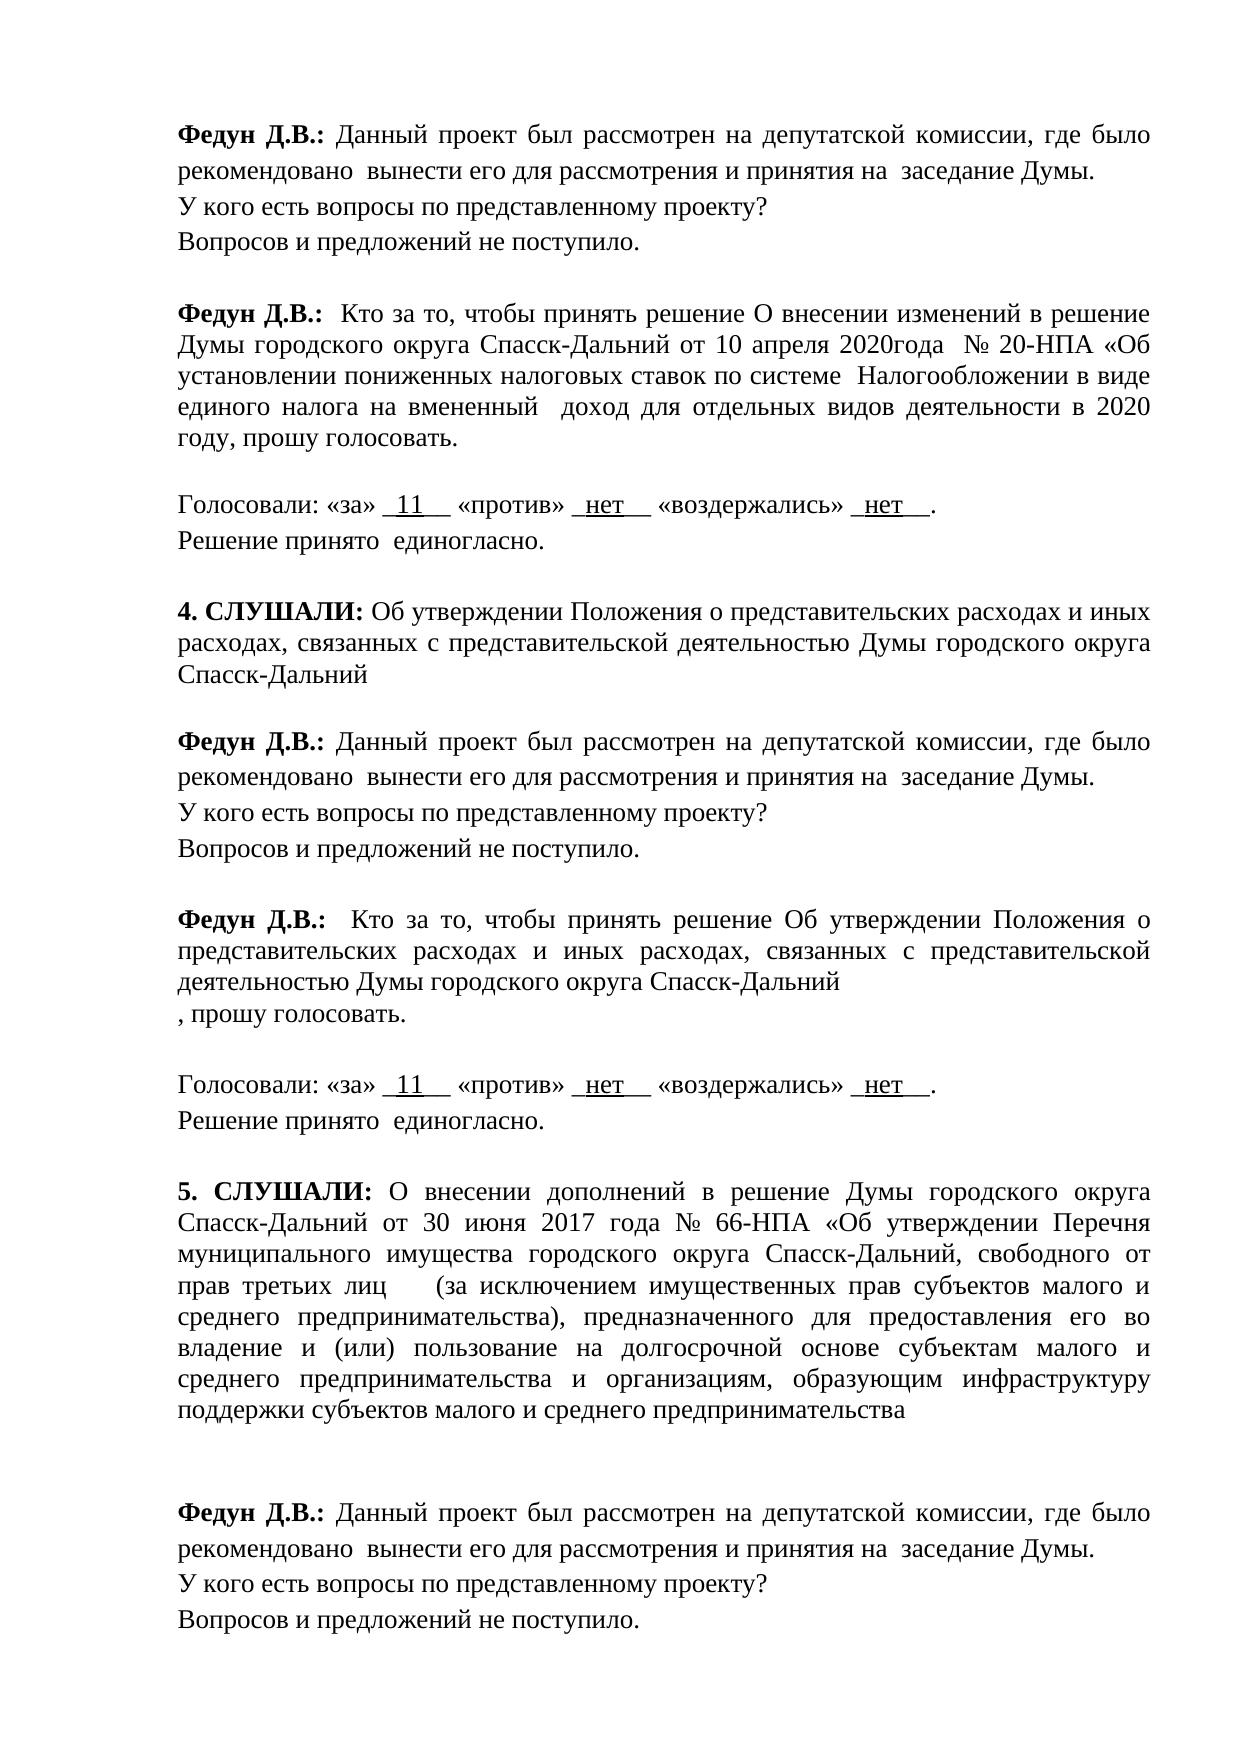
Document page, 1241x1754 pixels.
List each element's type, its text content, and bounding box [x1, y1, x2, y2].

text У кого есть вопросы по представленному проекту? [177, 1567, 1152, 1598]
text У кого есть вопросы по представленному проекту? [177, 796, 1152, 827]
text У кого есть вопросы по представленному проекту? [177, 189, 1152, 221]
text Федун Д.В.: Кто за то, чтобы принять решение О внесении изменений в решение Думы городского округа Спасск-Дальний от 10 апреля 2020года № 20-НПА «Об установлении пониженных налоговых ставок по системе Налогообложении в виде единого налога на вмененный доход для отдельных видов деятельности в 2020 году, прошу голосовать. [177, 297, 1152, 452]
list Федун Д.В.: Данный проект был рассмотрен на депутатской комиссии, где было рекомендовано вынести его для рассмотрения и принятия на заседание Думы. [177, 724, 1152, 791]
list , прошу голосовать. [177, 997, 1152, 1028]
text Голосовали: «за» _11__ «против» _нет__ «воздержались» _нет__. [177, 1068, 1152, 1099]
text Федун Д.В.: Данный проект был рассмотрен на депутатской комиссии, где было рекомендовано вынести его для рассмотрения и принятия на заседание Думы. [177, 118, 1152, 185]
text Вопросов и предложений не поступило. [177, 225, 1152, 256]
text Голосовали: «за» _11__ «против» _нет__ «воздержались» _нет__. [177, 488, 1152, 519]
list 5. СЛУШАЛИ: О внесении дополнений в решение Думы городского округа Спасск-Дальний от 30 июня 2017 года № 66-НПА «Об утверждении Перечня муниципального имущества городского округа Спасск-Дальний, свободного от прав третьих лиц (за исключением имущественных прав субъектов малого и среднего предпринимательства), предназначенного для предоставления его во владение и (или) пользование на долгосрочной основе субъектам малого и среднего предпринимательства и организациям, образующим инфраструктуру поддержки субъектов малого и среднего предпринимательства [177, 1175, 1152, 1424]
title Федун Д.В.: Кто за то, чтобы принять решение Об утверждении Положения о представительских расходах и иных расходах, связанных с представительской деятельностью Думы городского округа Спасск-Дальний [177, 903, 1152, 997]
text Вопросов и предложений не поступило. [177, 1603, 1152, 1634]
text Решение принято единогласно. [177, 524, 1152, 555]
text Вопросов и предложений не поступило. [177, 832, 1152, 863]
text Решение принято единогласно. [177, 1104, 1152, 1135]
title 4. СЛУШАЛИ: Об утверждении Положения о представительских расходах и иных расходах, связанных с представительской деятельностью Думы городского округа Спасск-Дальний [177, 595, 1152, 689]
text Федун Д.В.: Данный проект был рассмотрен на депутатской комиссии, где было рекомендовано вынести его для рассмотрения и принятия на заседание Думы. [177, 1496, 1152, 1563]
